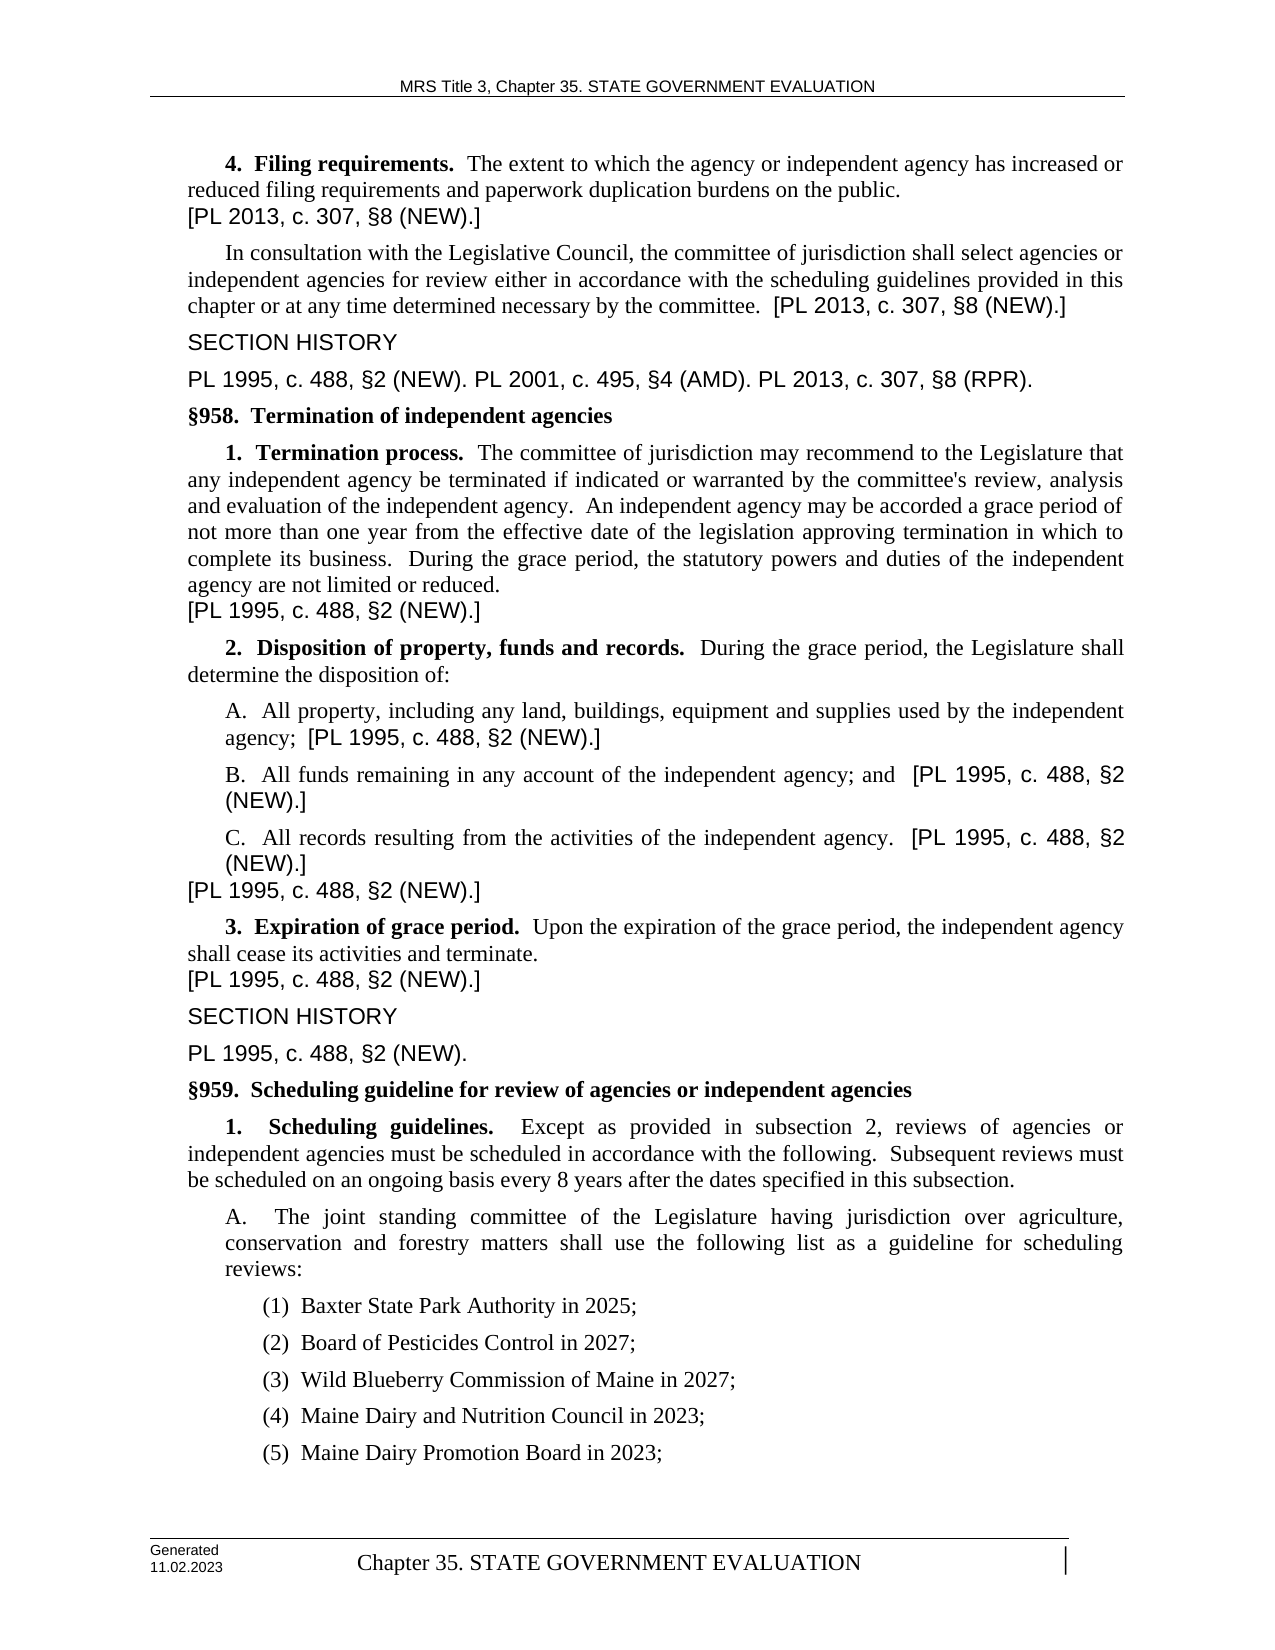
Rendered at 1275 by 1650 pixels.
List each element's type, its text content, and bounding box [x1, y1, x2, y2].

text (1) Baxter State Park Authority in 2025; [262, 1292, 1125, 1318]
text B. All funds remaining in any account of the independent agency; and [PL 1995, c. 488, §2 (NEW).] [225, 761, 1125, 813]
text PL 1995, c. 488, §2 (NEW). PL 2001, c. 495, §4 (AMD). PL 2013, c. 307, §8 (RPR). [187, 366, 1125, 392]
text [PL 1995, c. 488, §2 (NEW).] [187, 597, 1125, 624]
text A. All property, including any land, buildings, equipment and supplies used by the independent agency; [PL 1995, c. 488, §2 (NEW).] [225, 697, 1125, 750]
text 3. Expiration of grace period. Upon the expiration of the grace period, the independent agency shall cease its activities and terminate. [187, 913, 1125, 966]
text (4) Maine Dairy and Nutrition Council in 2023; [262, 1402, 1125, 1429]
text (3) Wild Blueberry Commission of Maine in 2027; [262, 1366, 1125, 1392]
text In consultation with the Legislative Council, the committee of jurisdiction shall select agencies or independent agencies for review either in accordance with the scheduling guidelines provided in this chapter or at any time determined necessary by the committee. [PL 2013, c. 307, §8 (NEW).] [187, 239, 1125, 319]
text C. All records resulting from the activities of the independent agency. [PL 1995, c. 488, §2 (NEW).] [225, 824, 1125, 877]
text SECTION HISTORY [187, 1003, 1125, 1029]
text A. The joint standing committee of the Legislature having jurisdiction over agriculture, conservation and forestry matters shall use the following list as a guideline for scheduling reviews: [225, 1203, 1125, 1282]
text [PL 1995, c. 488, §2 (NEW).] [187, 877, 1125, 903]
text 1. Scheduling guidelines. Except as provided in subsection 2, reviews of agencies or independent agencies must be scheduled in accordance with the following. Subsequent reviews must be scheduled on an ongoing basis every 8 years after the dates specified in this subsection. [187, 1113, 1125, 1192]
text (5) Maine Dairy Promotion Board in 2023; [262, 1439, 1125, 1466]
text 4. Filing requirements. The extent to which the agency or independent agency has increased or reduced filing requirements and paperwork duplication burdens on the public. [187, 150, 1125, 203]
text §958. Termination of independent agencies [187, 403, 1125, 429]
text SECTION HISTORY [187, 329, 1125, 355]
text [PL 1995, c. 488, §2 (NEW).] [187, 966, 1125, 992]
text §959. Scheduling guideline for review of agencies or independent agencies [187, 1076, 1125, 1103]
text [PL 2013, c. 307, §8 (NEW).] [187, 203, 1125, 229]
text PL 1995, c. 488, §2 (NEW). [187, 1040, 1125, 1066]
text 2. Disposition of property, funds and records. During the grace period, the Legislature shall determine the disposition of: [187, 634, 1125, 687]
text 1. Termination process. The committee of jurisdiction may recommend to the Legislature that any independent agency be terminated if indicated or warranted by the committee's review, analysis and evaluation of the independent agency. An independent agency may be accorded a grace period of not more than one year from the effective date of the legislation approving termination in which to complete its business. During the grace period, the statutory powers and duties of the independent agency are not limited or reduced. [187, 439, 1125, 597]
text (2) Board of Pesticides Control in 2027; [262, 1329, 1125, 1355]
